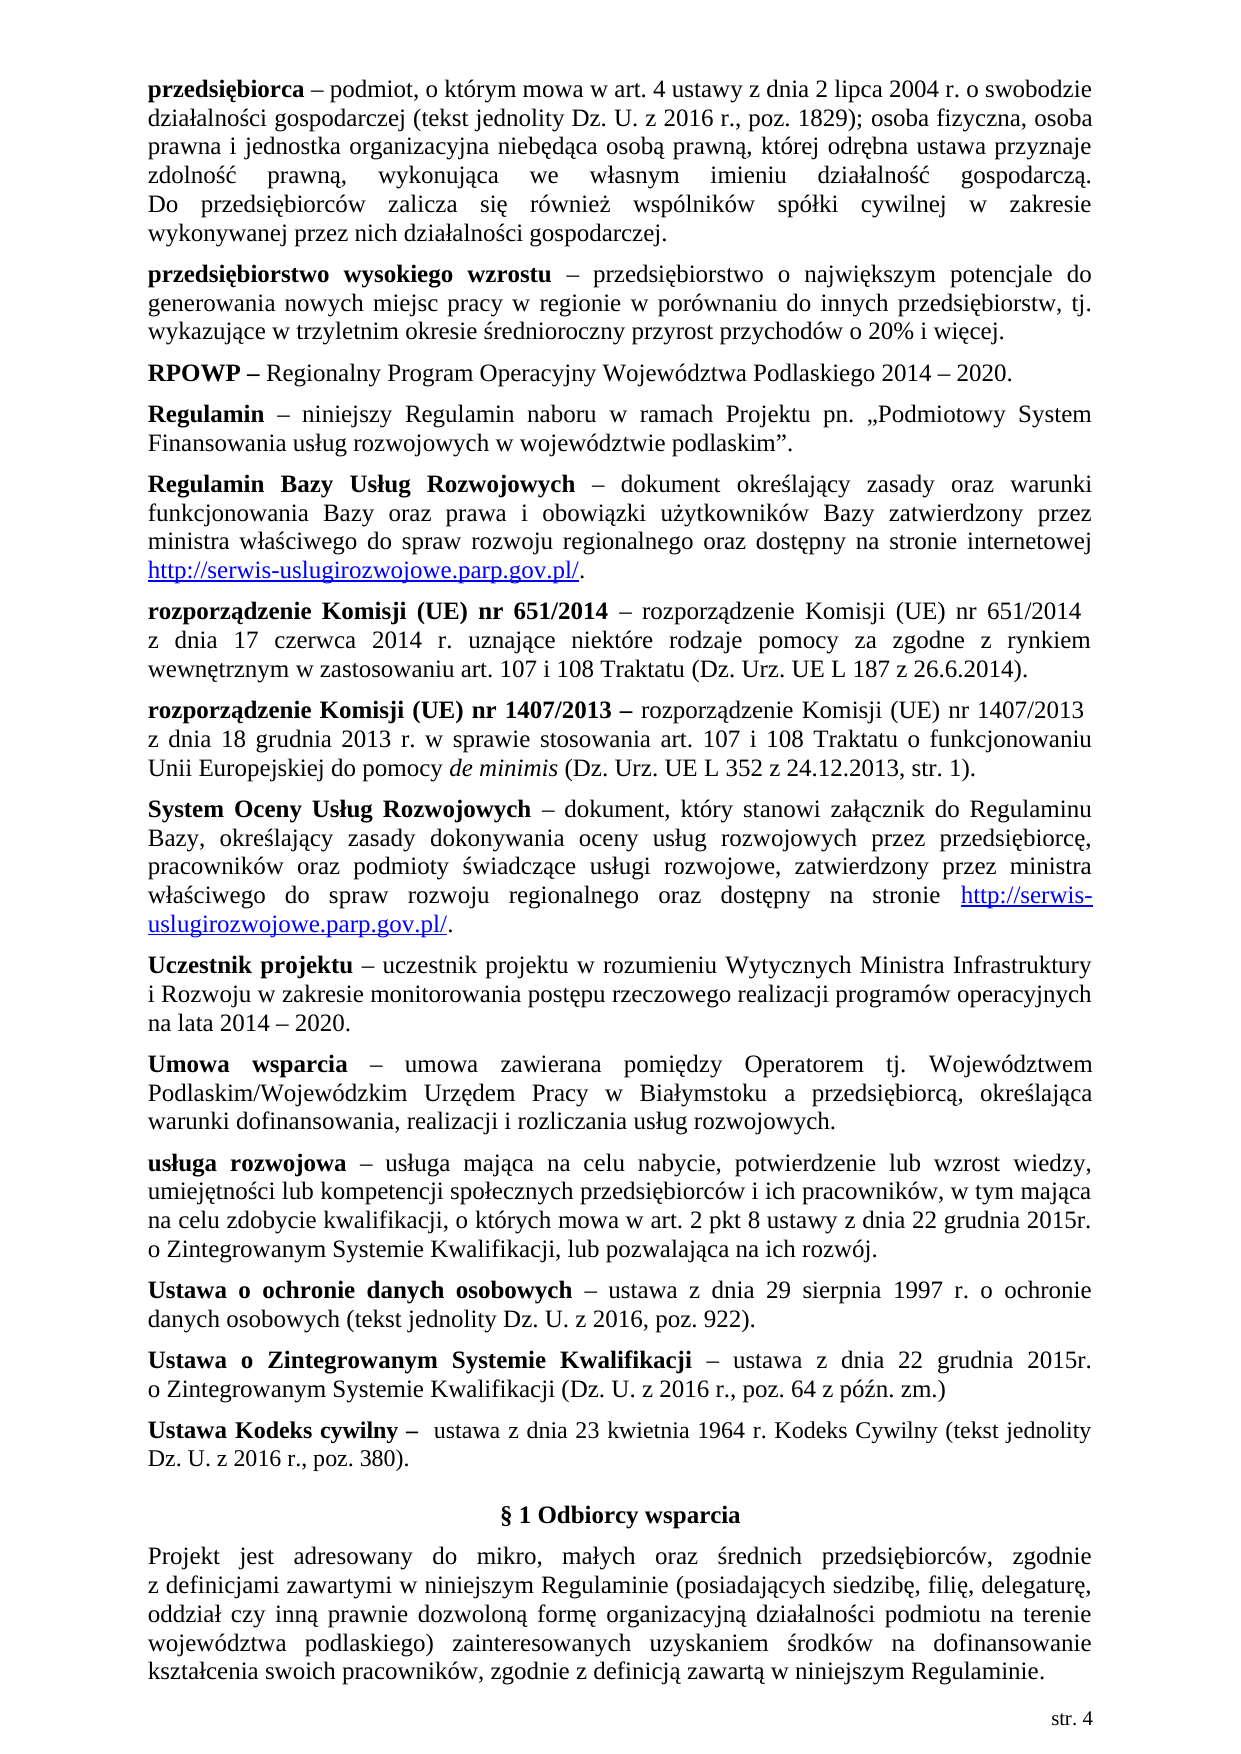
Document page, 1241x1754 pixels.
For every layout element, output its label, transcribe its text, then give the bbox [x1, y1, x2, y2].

text Ustawa Kodeks cywilny – ustawa z dnia 23 kwietnia 1964 r. Kodeks Cywilny (tekst jednolity Dz. U. z 2016 r., poz. 380). [148, 1415, 1092, 1471]
text Regulamin Bazy Usług Rozwojowych – dokument określający zasady oraz warunki funkcjonowania Bazy oraz prawa i obowiązki użytkowników Bazy zatwierdzony przez ministra właściwego do spraw rozwoju regionalnego oraz dostępny na stronie internetowej http://serwis-uslugirozwojowe.parp.gov.pl/. [148, 469, 1092, 584]
text Ustawa o Zintegrowanym Systemie Kwalifikacji – ustawa z dnia 22 grudnia 2015r. o Zintegrowanym Systemie Kwalifikacji (Dz. U. z 2016 r., poz. 64 z późn. zm.) [148, 1345, 1092, 1403]
text Umowa wsparcia – umowa zawierana pomiędzy Operatorem tj. Województwem Podlaskim/Wojewódzkim Urzędem Pracy w Białymstoku a przedsiębiorcą, określająca warunki dofinansowania, realizacji i rozliczania usług rozwojowych. [148, 1049, 1092, 1135]
text rozporządzenie Komisji (UE) nr 1407/2013 – rozporządzenie Komisji (UE) nr 1407/2013 z dnia 18 grudnia 2013 r. w sprawie stosowania art. 107 i 108 Traktatu o funkcjonowaniu Unii Europejskiej do pomocy de minimis (Dz. Urz. UE L 352 z 24.12.2013, str. 1). [148, 695, 1092, 781]
text RPOWP – Regionalny Program Operacyjny Województwa Podlaskiego 2014 – 2020. [148, 358, 1092, 386]
text Ustawa o ochronie danych osobowych – ustawa z dnia 29 sierpnia 1997 r. o ochronie danych osobowych (tekst jednolity Dz. U. z 2016, poz. 922). [148, 1275, 1092, 1333]
text przedsiębiorca – podmiot, o którym mowa w art. 4 ustawy z dnia 2 lipca 2004 r. o swobodzie działalności gospodarczej (tekst jednolity Dz. U. z 2016 r., poz. 1829); osoba fizyczna, osoba prawna i jednostka organizacyjna niebędąca osobą prawną, której odrębna ustawa przyznaje zdolność prawną, wykonująca we własnym imieniu działalność gospodarczą. Do przedsiębiorców zalicza się również wspólników spółki cywilnej w zakresie wykonywanej przez nich działalności gospodarczej. [148, 74, 1092, 246]
text Projekt jest adresowany do mikro, małych oraz średnich przedsiębiorców, zgodnie z definicjami zawartymi w niniejszym Regulaminie (posiadających siedzibę, filię, delegaturę, oddział czy inną prawnie dozwoloną formę organizacyjną działalności podmiotu na terenie województwa podlaskiego) zainteresowanych uzyskaniem środków na dofinansowanie kształcenia swoich pracowników, zgodnie z definicją zawartą w niniejszym Regulaminie. [148, 1541, 1092, 1685]
text Regulamin – niniejszy Regulamin naboru w ramach Projektu pn. „Podmiotowy System Finansowania usług rozwojowych w województwie podlaskim”. [148, 399, 1092, 456]
text przedsiębiorstwo wysokiego wzrostu – przedsiębiorstwo o największym potencjale do generowania nowych miejsc pracy w regionie w porównaniu do innych przedsiębiorstw, tj. wykazujące w trzyletnim okresie średnioroczny przyrost przychodów o 20% i więcej. [148, 259, 1092, 345]
text Uczestnik projektu – uczestnik projektu w rozumieniu Wytycznych Ministra Infrastruktury i Rozwoju w zakresie monitorowania postępu rzeczowego realizacji programów operacyjnych na lata 2014 – 2020. [148, 950, 1092, 1036]
text § 1 Odbiorcy wsparcia [148, 1500, 1092, 1529]
text System Oceny Usług Rozwojowych – dokument, który stanowi załącznik do Regulaminu Bazy, określający zasady dokonywania oceny usług rozwojowych przez przedsiębiorcę, pracowników oraz podmioty świadczące usługi rozwojowe, zatwierdzony przez ministra właściwego do spraw rozwoju regionalnego oraz dostępny na stronie http://serwis-uslugirozwojowe.parp.gov.pl/. [148, 794, 1092, 938]
text rozporządzenie Komisji (UE) nr 651/2014 – rozporządzenie Komisji (UE) nr 651/2014 z dnia 17 czerwca 2014 r. uznające niektóre rodzaje pomocy za zgodne z rynkiem wewnętrznym w zastosowaniu art. 107 i 108 Traktatu (Dz. Urz. UE L 187 z 26.6.2014). [148, 596, 1092, 683]
text usługa rozwojowa – usługa mająca na celu nabycie, potwierdzenie lub wzrost wiedzy, umiejętności lub kompetencji społecznych przedsiębiorców i ich pracowników, w tym mająca na celu zdobycie kwalifikacji, o których mowa w art. 2 pkt 8 ustawy z dnia 22 grudnia 2015r. o Zintegrowanym Systemie Kwalifikacji, lub pozwalająca na ich rozwój. [148, 1148, 1092, 1263]
